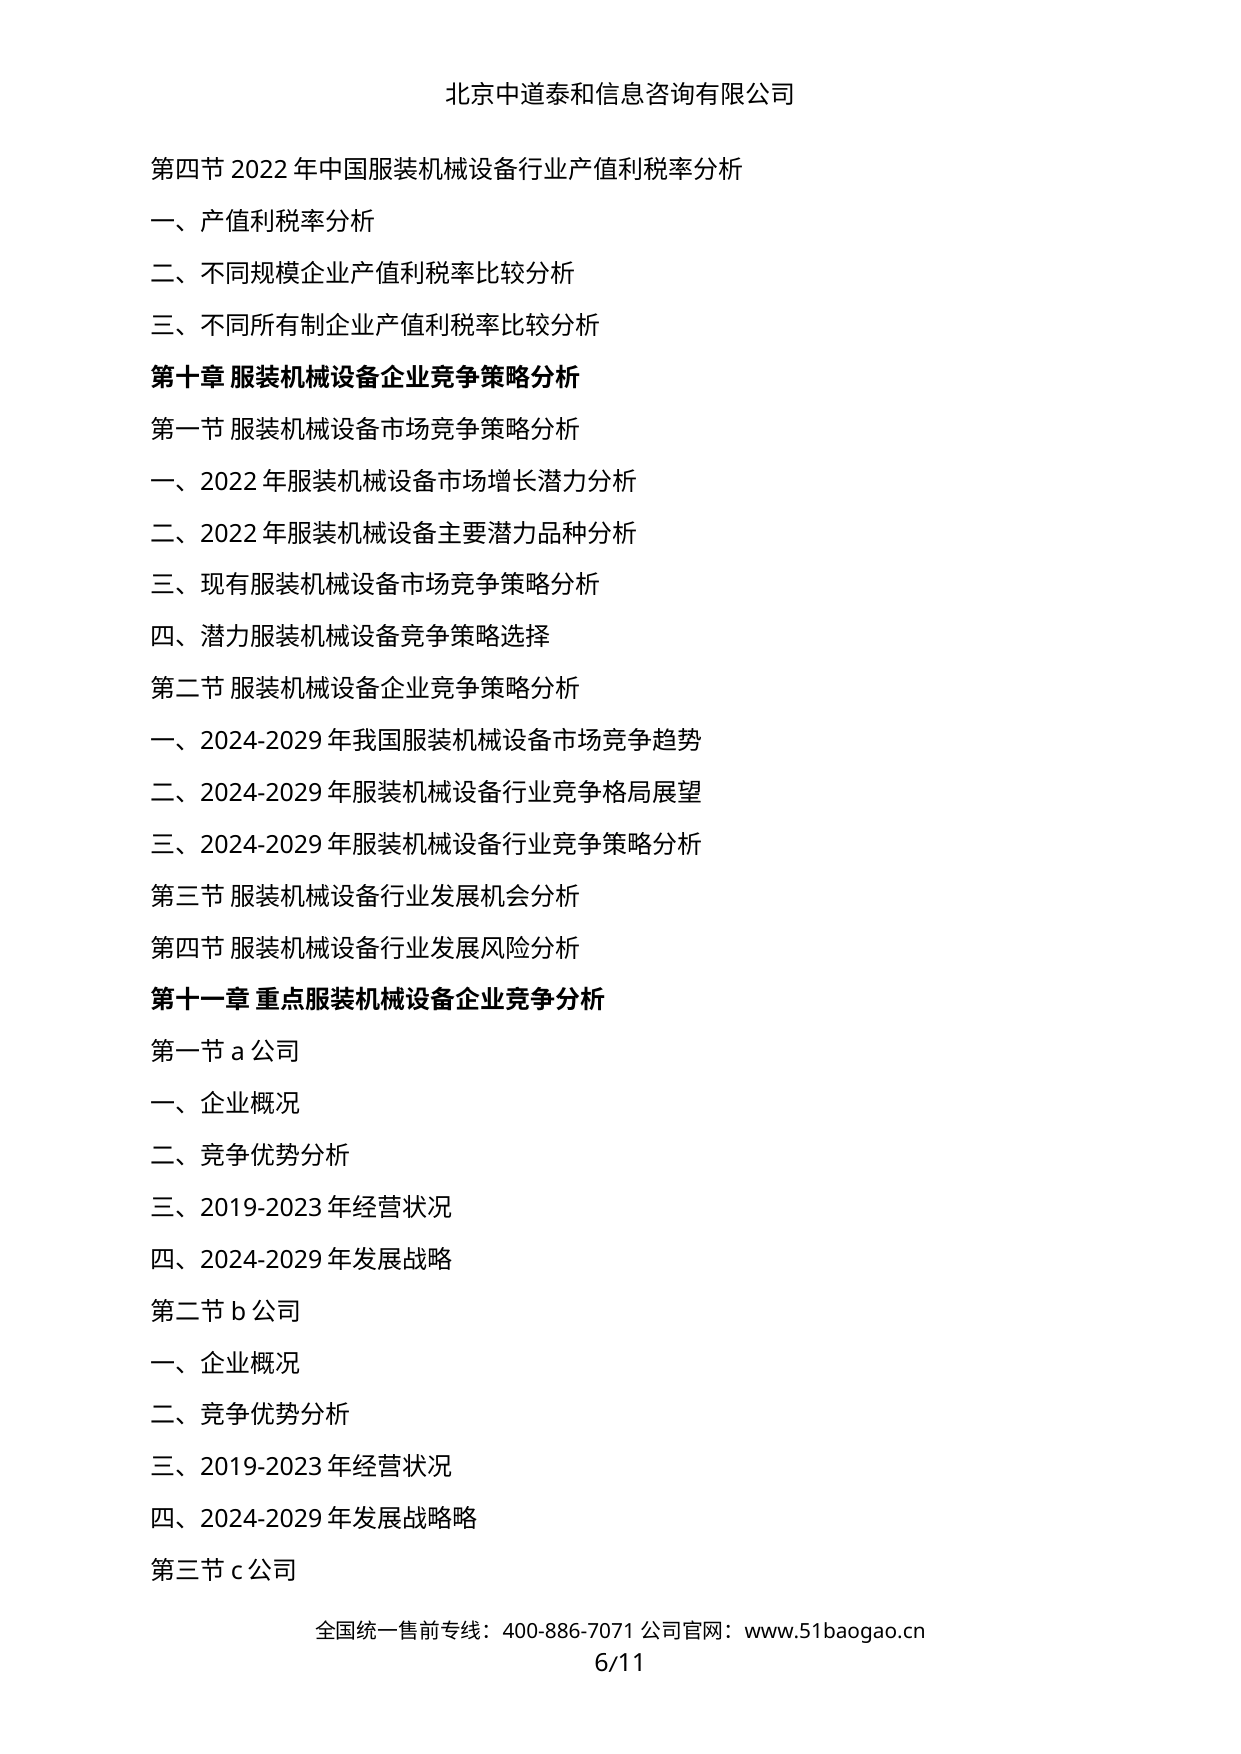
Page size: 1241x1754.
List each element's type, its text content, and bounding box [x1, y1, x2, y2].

text 一、2024-2029年我国服装机械设备市场竞争趋势 [150, 721, 1090, 757]
text 四、2024-2029年发展战略 [150, 1239, 1090, 1276]
text 第二节 服装机械设备企业竞争策略分析 [150, 669, 1090, 705]
text 第三节 服装机械设备行业发展机会分析 [150, 876, 1090, 912]
text 三、2019-2023年经营状况 [150, 1187, 1090, 1224]
text 二、竞争优势分析 [150, 1136, 1090, 1172]
text 第十章 服装机械设备企业竞争策略分析 [150, 357, 1090, 394]
text 二、2024-2029年服装机械设备行业竞争格局展望 [150, 772, 1090, 809]
text 一、产值利税率分析 [150, 202, 1090, 238]
text 第一节 服装机械设备市场竞争策略分析 [150, 409, 1090, 446]
text 四、2024-2029年发展战略略 [150, 1499, 1090, 1535]
text 第二节 b公司 [150, 1291, 1090, 1327]
text 三、2019-2023年经营状况 [150, 1447, 1090, 1483]
text 一、2022年服装机械设备市场增长潜力分析 [150, 461, 1090, 497]
text 第十一章 重点服装机械设备企业竞争分析 [150, 980, 1090, 1016]
text 第三节 c公司 [150, 1551, 1090, 1587]
text 二、2022年服装机械设备主要潜力品种分析 [150, 513, 1090, 549]
text 第一节 a公司 [150, 1032, 1090, 1068]
text 一、企业概况 [150, 1084, 1090, 1120]
text 三、现有服装机械设备市场竞争策略分析 [150, 565, 1090, 601]
text 三、不同所有制企业产值利税率比较分析 [150, 306, 1090, 342]
text 一、企业概况 [150, 1343, 1090, 1379]
text 四、潜力服装机械设备竞争策略选择 [150, 617, 1090, 653]
text 第四节 2022年中国服装机械设备行业产值利税率分析 [150, 150, 1090, 186]
text 二、不同规模企业产值利税率比较分析 [150, 254, 1090, 290]
text 第四节 服装机械设备行业发展风险分析 [150, 928, 1090, 964]
text 三、2024-2029年服装机械设备行业竞争策略分析 [150, 824, 1090, 861]
text 二、竞争优势分析 [150, 1395, 1090, 1431]
